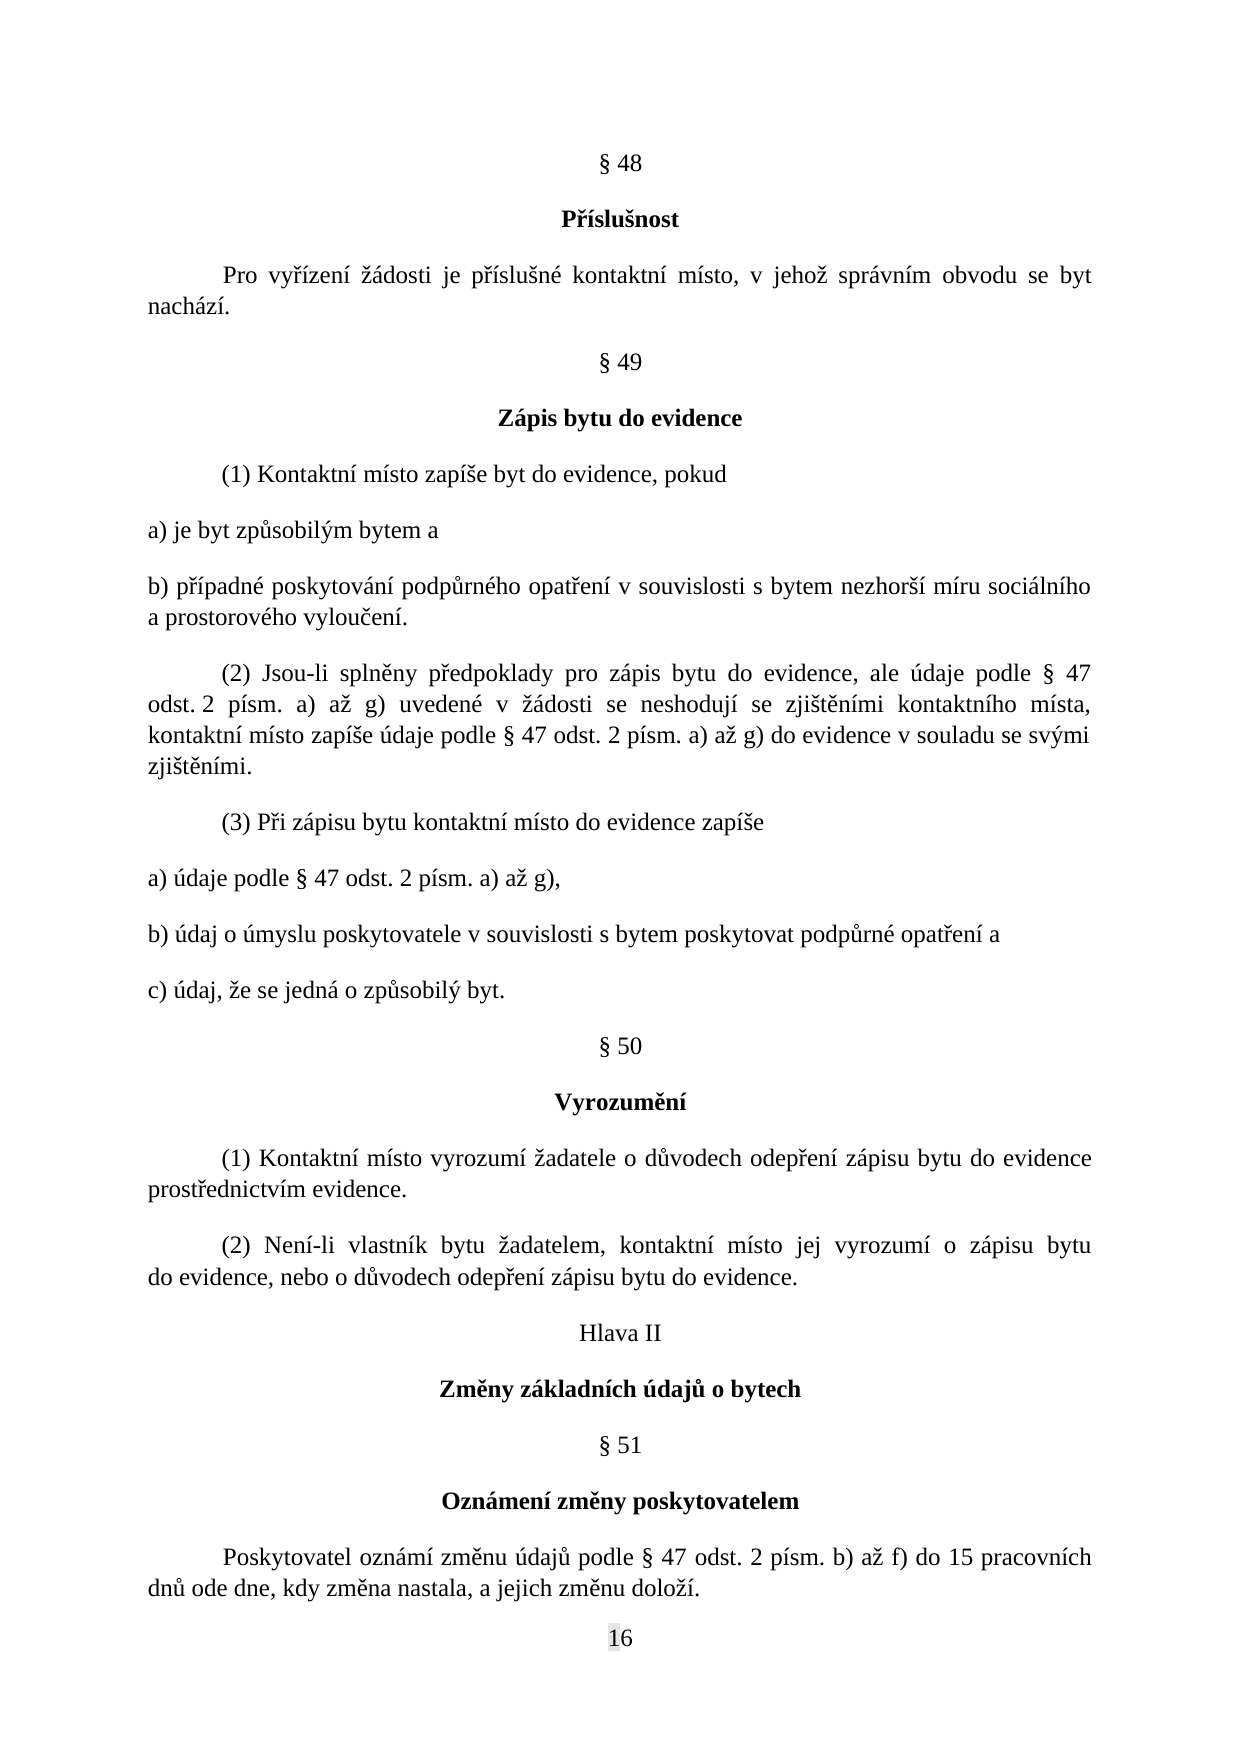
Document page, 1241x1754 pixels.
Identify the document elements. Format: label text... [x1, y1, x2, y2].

text b) údaj o úmyslu poskytovatele v souvislosti s bytem poskytovat podpůrné opatření a [148, 919, 1093, 948]
text Poskytovatel oznámí změnu údajů podle § 47 odst. 2 písm. b) až f) do 15 pracovních dnů ode dne, kdy změna nastala, a jejich změnu doloží. [148, 1542, 1093, 1602]
text b) případné poskytování podpůrného opatření v souvislosti s bytem nezhorší míru sociálního a prostorového vyloučení. [148, 571, 1093, 631]
text a) údaje podle § 47 odst. 2 písm. a) až g), [148, 863, 1093, 892]
text (3) Při zápisu bytu kontaktní místo do evidence zapíše [148, 807, 1093, 836]
text Příslušnost [148, 204, 1093, 232]
text (1) Kontaktní místo zapíše byt do evidence, pokud [148, 459, 1093, 488]
text (2) Jsou-li splněny předpoklady pro zápis bytu do evidence, ale údaje podle § 47 odst. 2 písm. a) až g) uvedené v žádosti se neshodují se zjištěními kontaktního místa, kontaktní místo zapíše údaje podle § 47 odst. 2 písm. a) až g) do evidence v souladu se svými zjištěními. [148, 658, 1093, 780]
subtitle Změny základních údajů o bytech [148, 1374, 1093, 1402]
text Vyrozumění [148, 1087, 1093, 1116]
text § 49 [148, 347, 1093, 376]
text (2) Není-li vlastník bytu žadatelem, kontaktní místo jej vyrozumí o zápisu bytu do evidence, nebo o důvodech odepření zápisu bytu do evidence. [148, 1231, 1093, 1290]
text (1) Kontaktní místo vyrozumí žadatele o důvodech odepření zápisu bytu do evidence prostřednictvím evidence. [148, 1143, 1093, 1203]
text c) údaj, že se jedná o způsobilý byt. [148, 975, 1093, 1004]
text Oznámení změny poskytovatelem [148, 1486, 1093, 1514]
text Hlava II [148, 1318, 1093, 1346]
text § 50 [148, 1031, 1093, 1060]
text Zápis bytu do evidence [148, 403, 1093, 432]
text § 48 [148, 148, 1093, 176]
text § 51 [148, 1430, 1093, 1458]
text Pro vyřízení žádosti je příslušné kontaktní místo, v jehož správním obvodu se byt nachází. [148, 260, 1093, 319]
text a) je byt způsobilým bytem a [148, 515, 1093, 544]
